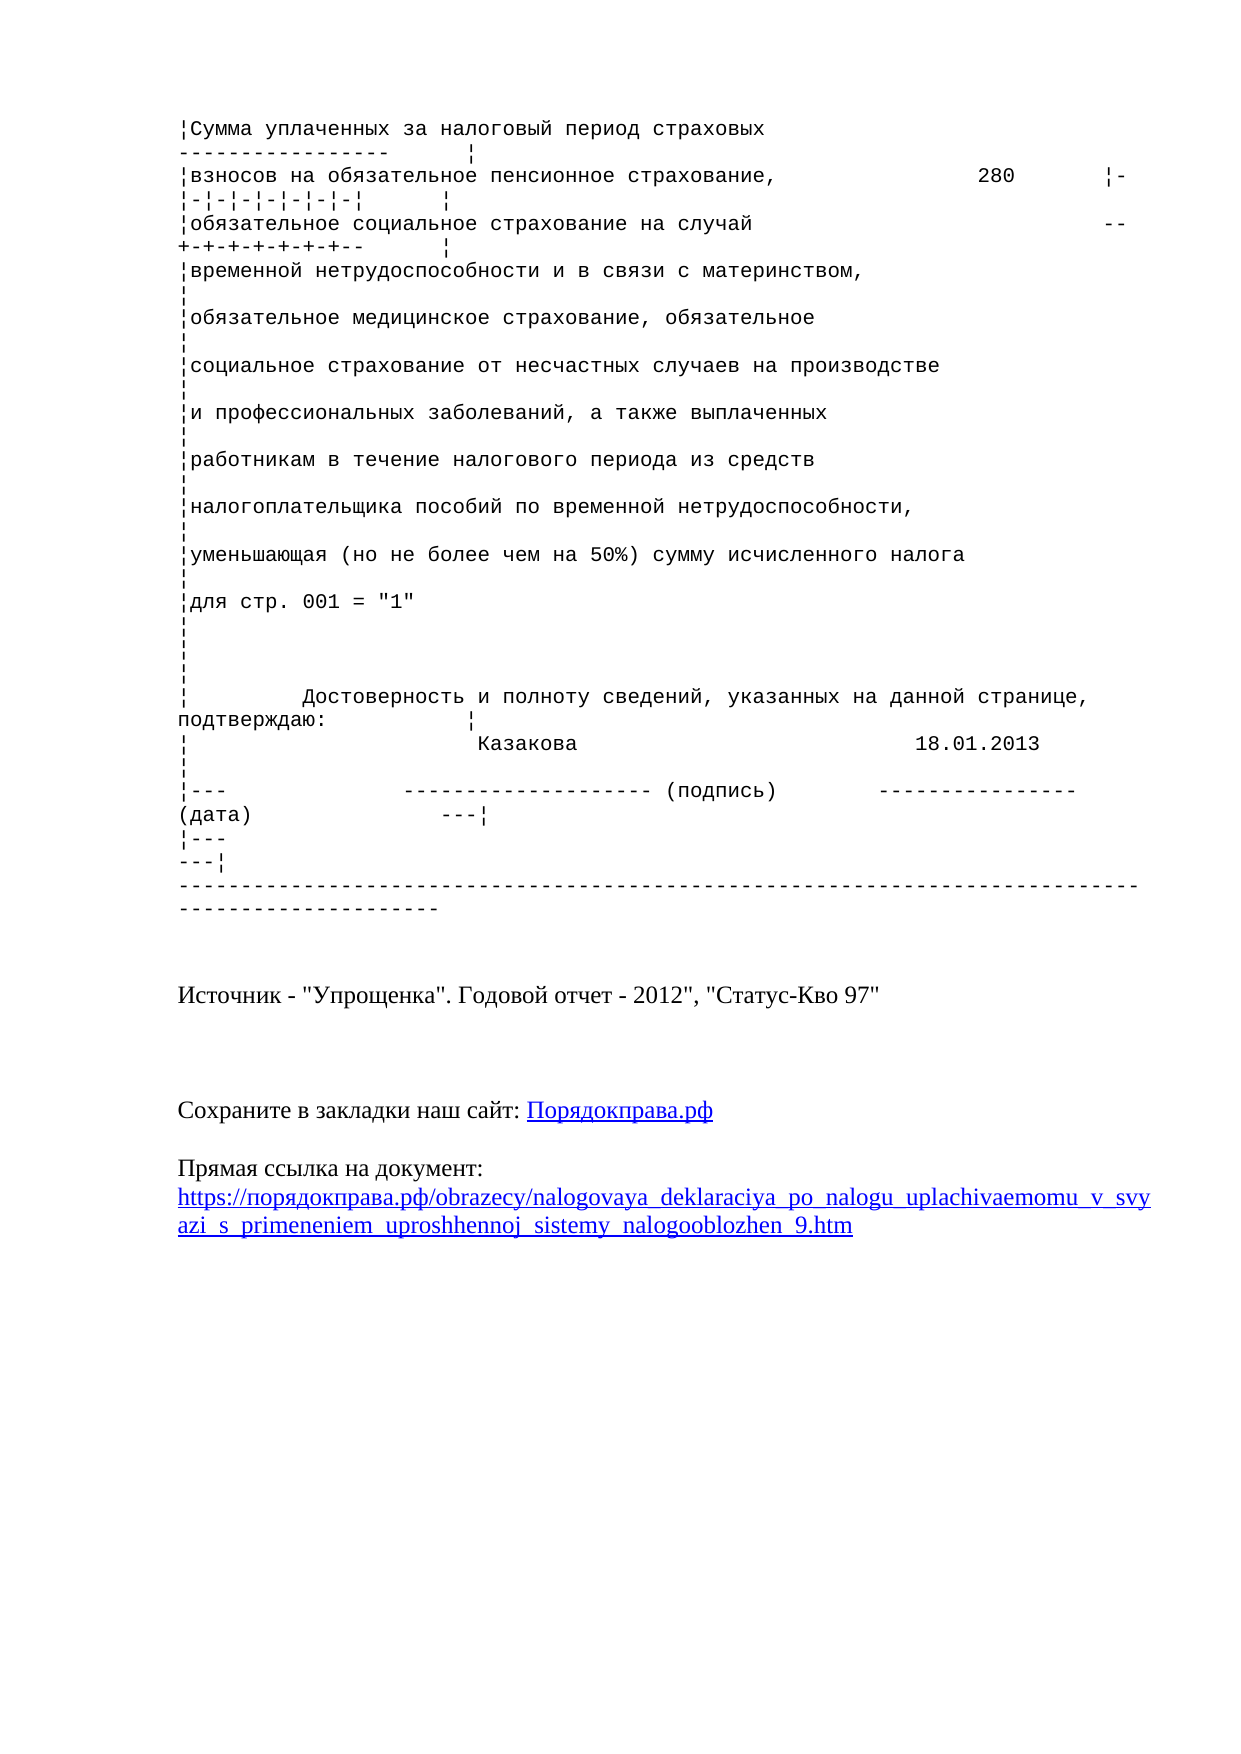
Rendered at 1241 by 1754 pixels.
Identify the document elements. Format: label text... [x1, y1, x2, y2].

text ¦взносов на обязательное пенсионное страхование, 280 ¦-¦-¦-¦-¦-¦-¦-¦-¦ ¦ [177, 165, 1152, 213]
text ¦временной нетрудоспособности и в связи с материнством, ¦ [177, 260, 1152, 307]
text ¦обязательное социальное страхование на случай --+-+-+-+-+-+-+-- ¦ [177, 213, 1152, 260]
text ¦--- ---¦ [177, 827, 1152, 875]
text ¦обязательное медицинское страхование, обязательное ¦ [177, 307, 1152, 354]
text ¦налогоплательщика пособий по временной нетрудоспособности, ¦ [177, 496, 1152, 544]
text ¦ Казакова 18.01.2013 ¦ [177, 733, 1152, 780]
text ¦ Достоверность и полноту сведений, указанных на данной странице, подтверждаю: ¦ [177, 686, 1152, 733]
text -------------------------------------------------------------------------------------------------- [177, 875, 1152, 922]
text ¦социальное страхование от несчастных случаев на производстве ¦ [177, 354, 1152, 402]
text ¦и профессиональных заболеваний, а также выплаченных ¦ [177, 402, 1152, 449]
text ¦для стр. 001 = "1" ¦ [177, 591, 1152, 638]
text ¦уменьшающая (но не более чем на 50%) сумму исчисленного налога ¦ [177, 544, 1152, 591]
text Сохраните в закладки наш сайт: Порядокправа.рф Прямая ссылка на документ: https://порядокправа.рф/obrazecy/nalogovaya_deklaraciya_po_nalogu_uplachivaemomu_v_svyazi_s_primeneniem_uproshhennoj_sistemy_nalogooblozhen_9.htm [177, 1038, 1152, 1239]
text ¦работникам в течение налогового периода из средств ¦ [177, 449, 1152, 496]
text ¦--- -------------------- (подпись) ---------------- (дата) ---¦ [177, 780, 1152, 827]
text ¦Сумма уплаченных за налоговый период страховых ----------------- ¦ [177, 118, 1152, 165]
text ¦ ¦ [177, 638, 1152, 686]
text Источник - "Упрощенка". Годовой отчет - 2012", "Статус-Кво 97" [177, 980, 1152, 1009]
